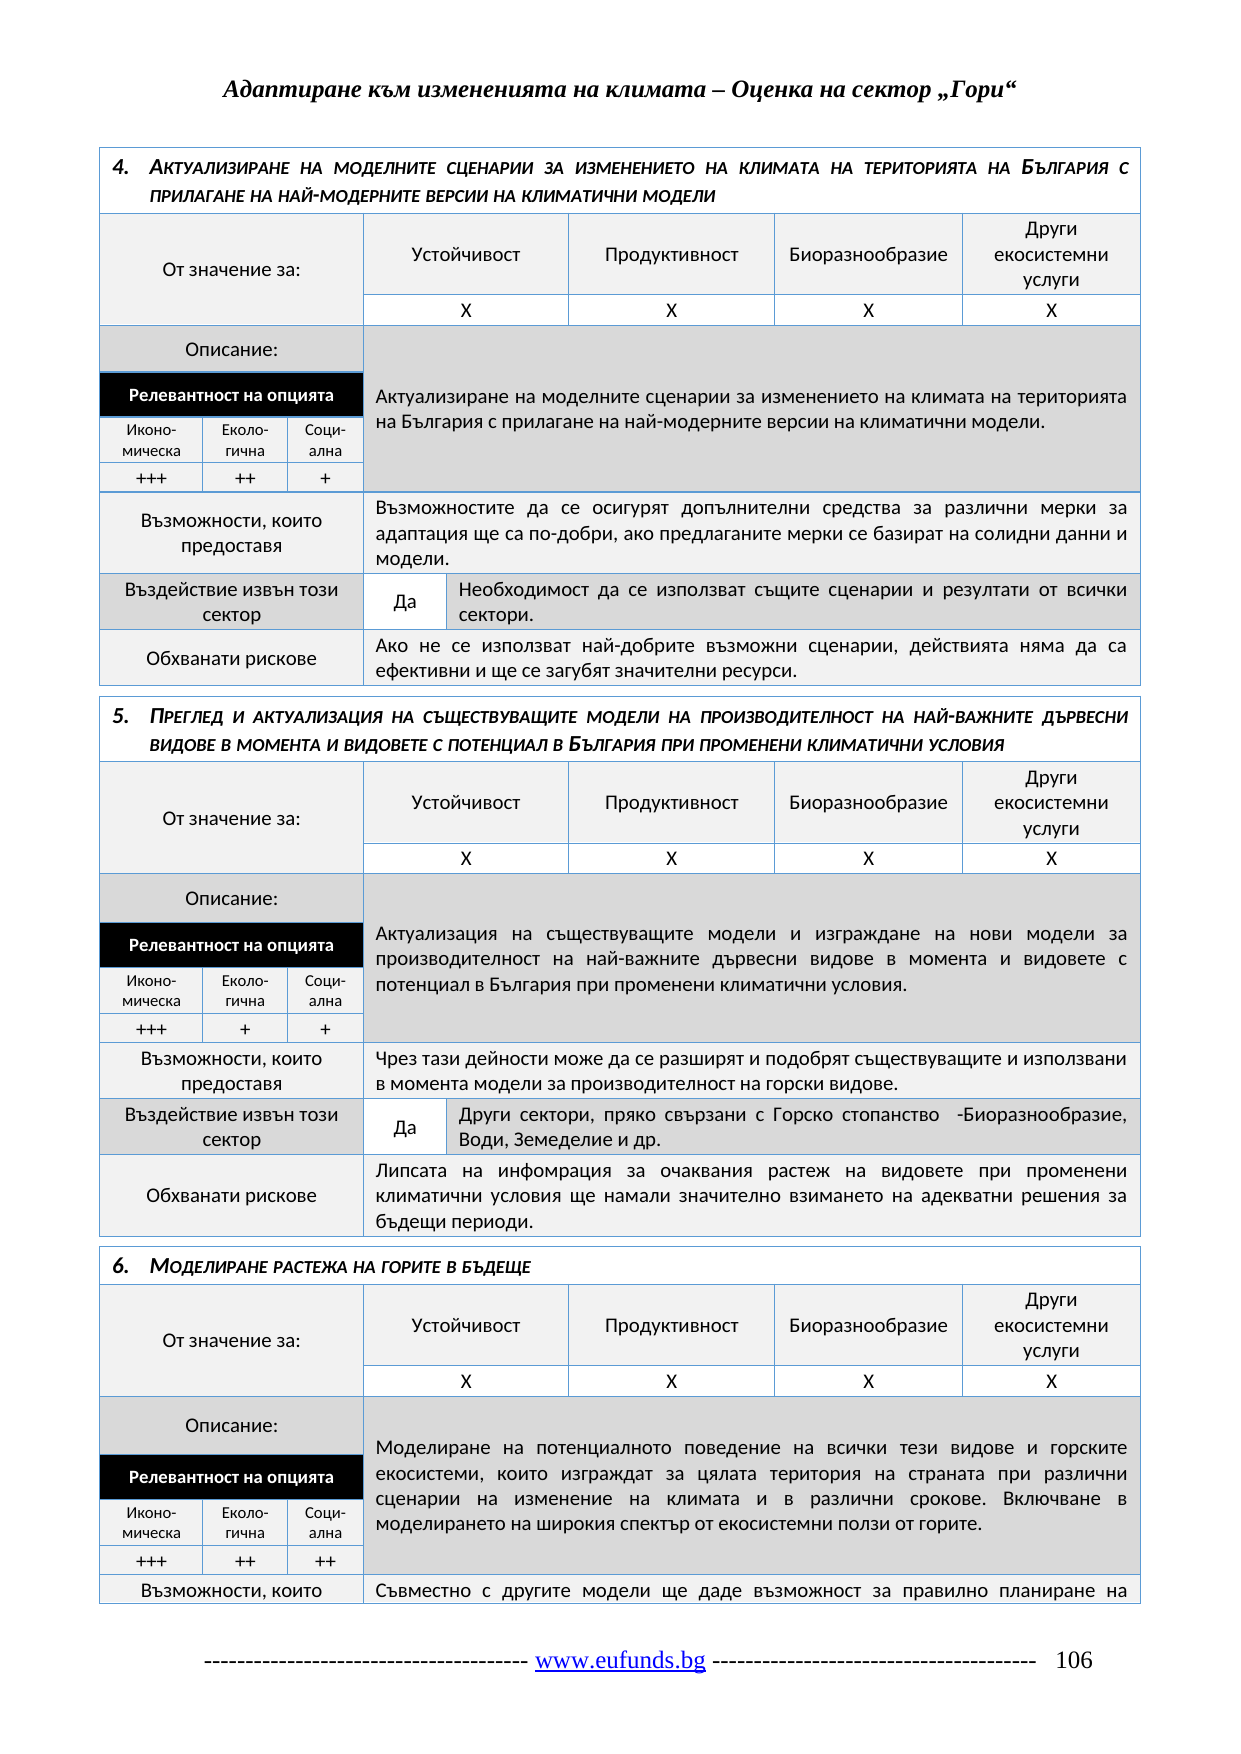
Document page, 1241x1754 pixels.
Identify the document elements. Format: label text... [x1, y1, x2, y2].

table_cell Въздействие извън този сектор [100, 574, 363, 629]
table_cell Соци-ална [288, 1500, 363, 1545]
table_cell + [203, 1014, 287, 1042]
table_cell Чрез тази дейности може да се разширят и подобрят съществуващите и използвани в момента модели за производителност на горски видове. [364, 1043, 1140, 1098]
table_cell Обхванати рискове [100, 1155, 363, 1236]
table_cell X [775, 295, 962, 324]
table_cell Биоразнообразие [775, 1285, 962, 1365]
table_cell ++ [288, 1546, 363, 1574]
table_cell От значение за: [100, 214, 363, 324]
table_cell Описание: [100, 1397, 363, 1454]
table_cell Продуктивност [569, 214, 774, 294]
table_cell +++ [100, 463, 202, 491]
table_cell Моделиране на потенциалното поведение на всички тези видове и горските екосистеми, които изграждат за цялата територия на страната при различни сценарии на изменение на климата и в различни срокове. Включване в моделирането на широкия спектър от екосистемни ползи от горите. [364, 1397, 1140, 1574]
table_cell ++ [203, 1546, 287, 1574]
table_cell Възможности, които предоставя [100, 1043, 363, 1098]
table_cell Необходимост да се използват същите сценарии и резултати от всички сектори. [447, 574, 1140, 629]
table_cell Други екосистемни услуги [963, 214, 1140, 294]
table_cell X [364, 1366, 568, 1396]
table_header Преглед и актуализация на съществуващите модели на производителност на най-важните дървесни видове в момента и видовете с потенциал в България при променени климатични условия [100, 697, 1140, 761]
table_cell Еколо-гична [203, 418, 287, 462]
table_cell Иконо-мическа [100, 968, 202, 1013]
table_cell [364, 1575, 1140, 1602]
table_cell X [569, 295, 774, 324]
table_cell + [288, 1014, 363, 1042]
table_cell Релевантност на опцията [100, 373, 363, 416]
table_cell Еколо-гична [203, 1500, 287, 1545]
table_cell Продуктивност [569, 1285, 774, 1365]
table_cell X [775, 844, 962, 873]
table_cell Релевантност на опцията [100, 1455, 363, 1499]
table_cell Соци-ална [288, 418, 363, 462]
table_cell +++ [100, 1546, 202, 1574]
table_cell Други екосистемни услуги [963, 1285, 1140, 1365]
table_cell Актуализиране на моделните сценарии за изменението на климата на територията на България с прилагане на най-модерните версии на климатични модели [100, 148, 1140, 212]
table_cell Соци-ална [288, 968, 363, 1013]
table_cell X [963, 295, 1140, 324]
table_cell X [569, 844, 774, 873]
table_cell Други сектори, пряко свързани с Горско стопанство -Биоразнообразие, Води, Земеделие и др. [447, 1099, 1140, 1154]
table_cell Възможностите да се осигурят допълнителни средства за различни мерки за адаптация ще са по-добри, ако предлаганите мерки се базират на солидни данни и модели. [364, 493, 1140, 573]
table_cell Актуализиране на моделните сценарии за изменението на климата на територията на България с прилагане на най-модерните версии на климатични модели. [364, 326, 1140, 491]
table_cell Възможности, които предоставя [100, 493, 363, 573]
table_cell Устойчивост [364, 1285, 568, 1365]
table_cell Ако не се използват най-добрите възможни сценарии, действията няма да са ефективни и ще се загубят значителни ресурси. [364, 630, 1140, 685]
table_cell Устойчивост [364, 762, 568, 842]
table_cell Други екосистемни услуги [963, 762, 1140, 842]
table_cell X [569, 1366, 774, 1396]
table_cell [100, 1575, 363, 1602]
table_cell ++ [203, 463, 287, 491]
table_cell Да [364, 574, 446, 629]
table_cell X [775, 1366, 962, 1396]
table_cell Описание: [100, 326, 363, 371]
table_cell Липсата на инфомрация за очаквания растеж на видовете при променени климатични условия ще намали значително взимането на адекватни решения за бъдещи периоди. [364, 1155, 1140, 1236]
table_cell Описание: [100, 874, 363, 922]
table_cell Иконо-мическа [100, 418, 202, 462]
table_cell Релевантност на опцията [100, 923, 363, 967]
table_cell Еколо-гична [203, 968, 287, 1013]
table_cell Обхванати рискове [100, 630, 363, 685]
table_cell X [963, 844, 1140, 873]
table_header Моделиране растежа на горите в бъдеще [100, 1247, 1140, 1283]
table_cell Биоразнообразие [775, 214, 962, 294]
table_cell +++ [100, 1014, 202, 1042]
table_cell X [963, 1366, 1140, 1396]
table_cell Продуктивност [569, 762, 774, 842]
table_cell Биоразнообразие [775, 762, 962, 842]
table_cell + [288, 463, 363, 491]
table_cell От значение за: [100, 762, 363, 873]
table_cell Иконо-мическа [100, 1500, 202, 1545]
table_cell X [364, 844, 568, 873]
table_cell X [364, 295, 568, 324]
table_cell Да [364, 1099, 446, 1154]
table_cell Актуализация на съществуващите модели и изграждане на нови модели за производителност на най-важните дървесни видове в момента и видовете с потенциал в България при променени климатични условия. [364, 874, 1140, 1042]
table_cell От значение за: [100, 1285, 363, 1396]
table_cell Въздействие извън този сектор [100, 1099, 363, 1154]
table_cell Устойчивост [364, 214, 568, 294]
